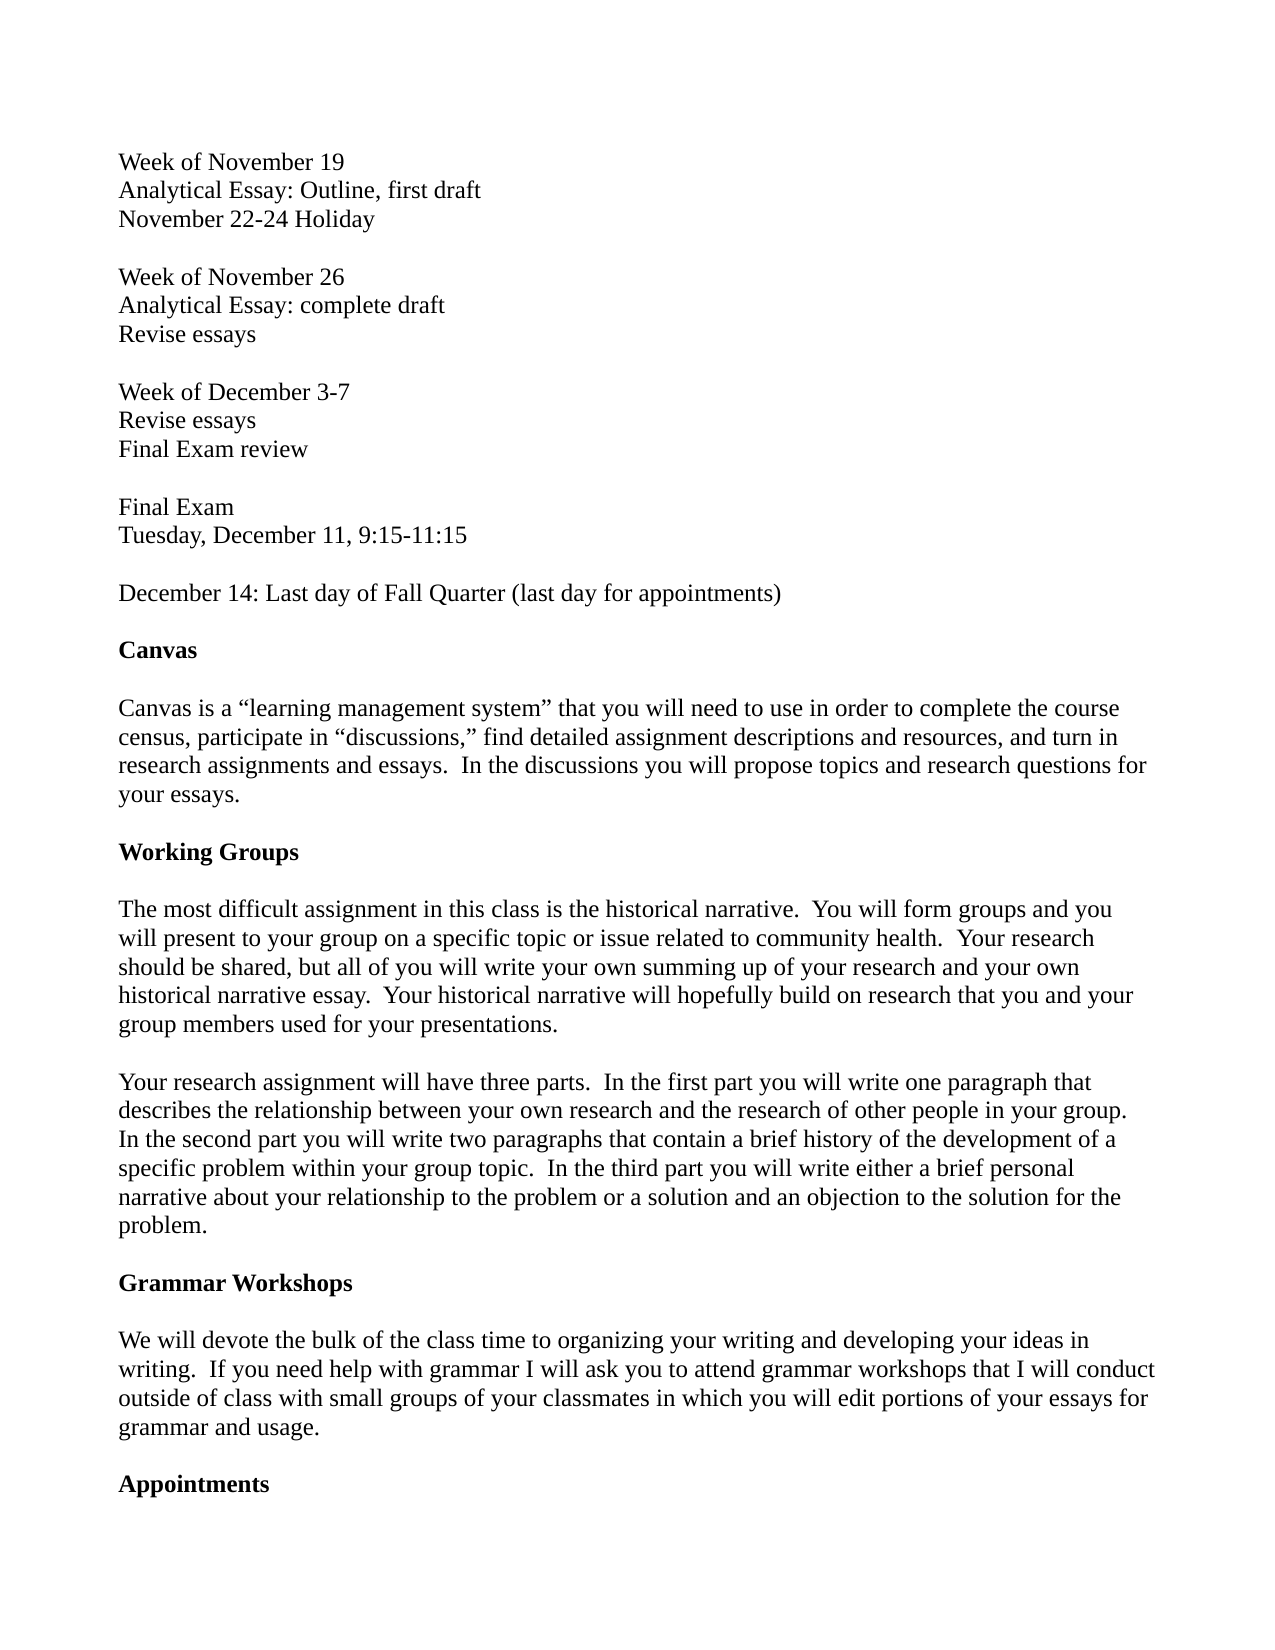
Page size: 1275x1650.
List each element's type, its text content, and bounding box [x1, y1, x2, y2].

text Final Exam [118, 492, 1157, 521]
text Your research assignment will have three parts. In the first part you will write one paragraph that describes the relationship between your own research and the research of other people in your group. In the second part you will write two paragraphs that contain a brief history of the development of a specific problem within your group topic. In the third part you will write either a brief personal narrative about your relationship to the problem or a solution and an objection to the solution for the problem. [118, 1067, 1157, 1239]
text November 22-24 Holiday [118, 204, 1157, 233]
text Working Groups [118, 837, 1157, 866]
text Week of November 26 [118, 262, 1157, 291]
text Grammar Workshops [118, 1268, 1157, 1297]
text Analytical Essay: complete draft [118, 291, 1157, 319]
text Appointments [118, 1469, 1157, 1498]
text Week of December 3-7 [118, 377, 1157, 406]
text Week of November 19 [118, 147, 1157, 176]
text Revise essays [118, 406, 1157, 434]
text Tuesday, December 11, 9:15-11:15 [118, 521, 1157, 549]
text Revise essays [118, 319, 1157, 348]
text Final Exam review [118, 434, 1157, 463]
text Canvas is a “learning management system” that you will need to use in order to complete the course census, participate in “discussions,” find detailed assignment descriptions and resources, and turn in research assignments and essays. In the discussions you will propose topics and research questions for your essays. [118, 693, 1157, 808]
text December 14: Last day of Fall Quarter (last day for appointments) [118, 578, 1157, 607]
text Canvas [118, 636, 1157, 664]
text The most difficult assignment in this class is the historical narrative. You will form groups and you will present to your group on a specific topic or issue related to community health. Your research should be shared, but all of you will write your own summing up of your research and your own historical narrative essay. Your historical narrative will hopefully build on research that you and your group members used for your presentations. [118, 894, 1157, 1038]
text We will devote the bulk of the class time to organizing your writing and developing your ideas in writing. If you need help with grammar I will ask you to attend grammar workshops that I will conduct outside of class with small groups of your classmates in which you will edit portions of your essays for grammar and usage. [118, 1326, 1157, 1441]
text Analytical Essay: Outline, first draft [118, 176, 1157, 204]
